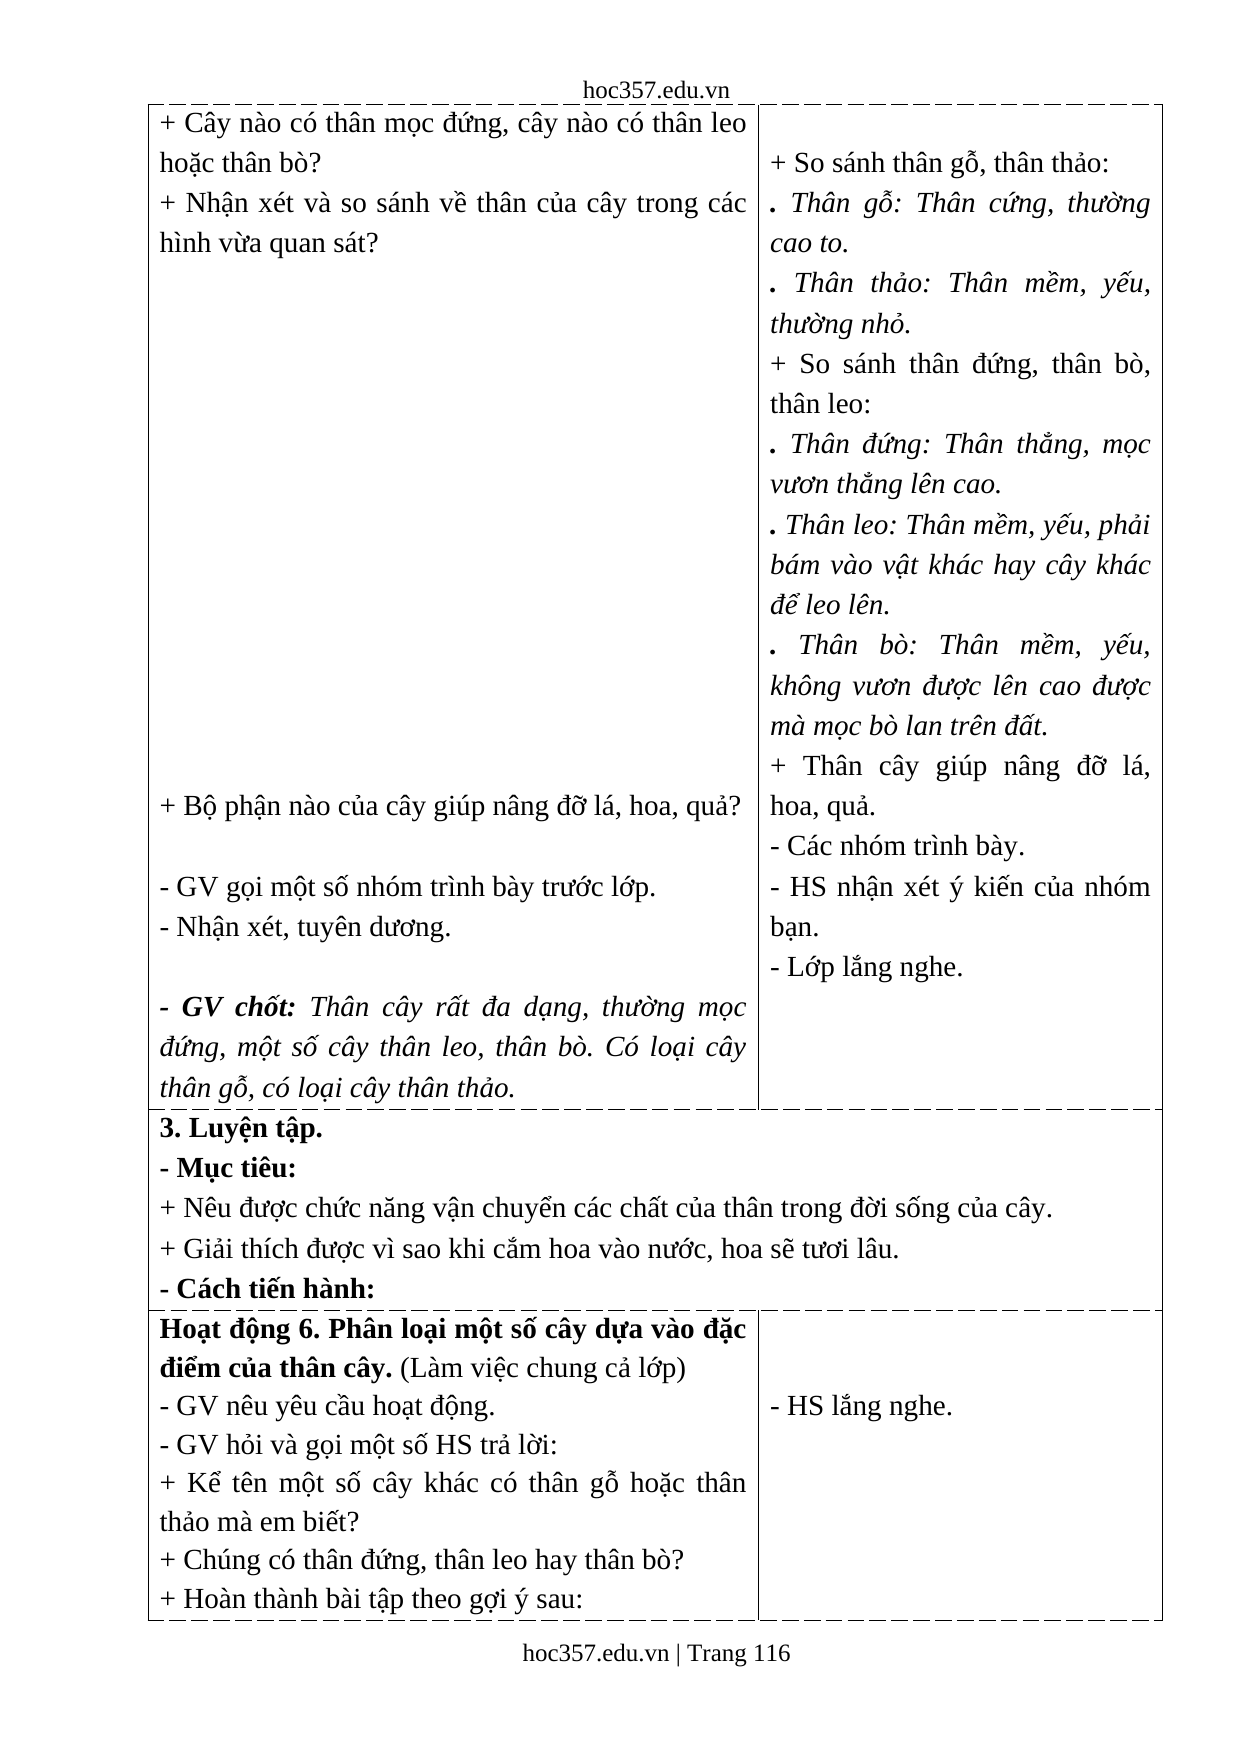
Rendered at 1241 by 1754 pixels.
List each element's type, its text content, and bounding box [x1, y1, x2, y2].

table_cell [759, 1310, 1162, 1619]
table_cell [149, 104, 758, 1109]
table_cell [759, 104, 1162, 1109]
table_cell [149, 1310, 758, 1619]
table_cell 3. Luyện tập. - Mục tiêu: + Nêu được chức năng vận chuyển các chất của thân trong đời sống của cây. + Giải thích được vì sao khi cắm hoa vào nước, hoa sẽ tươi lâu. - Cách tiến hành: [149, 1109, 1162, 1310]
